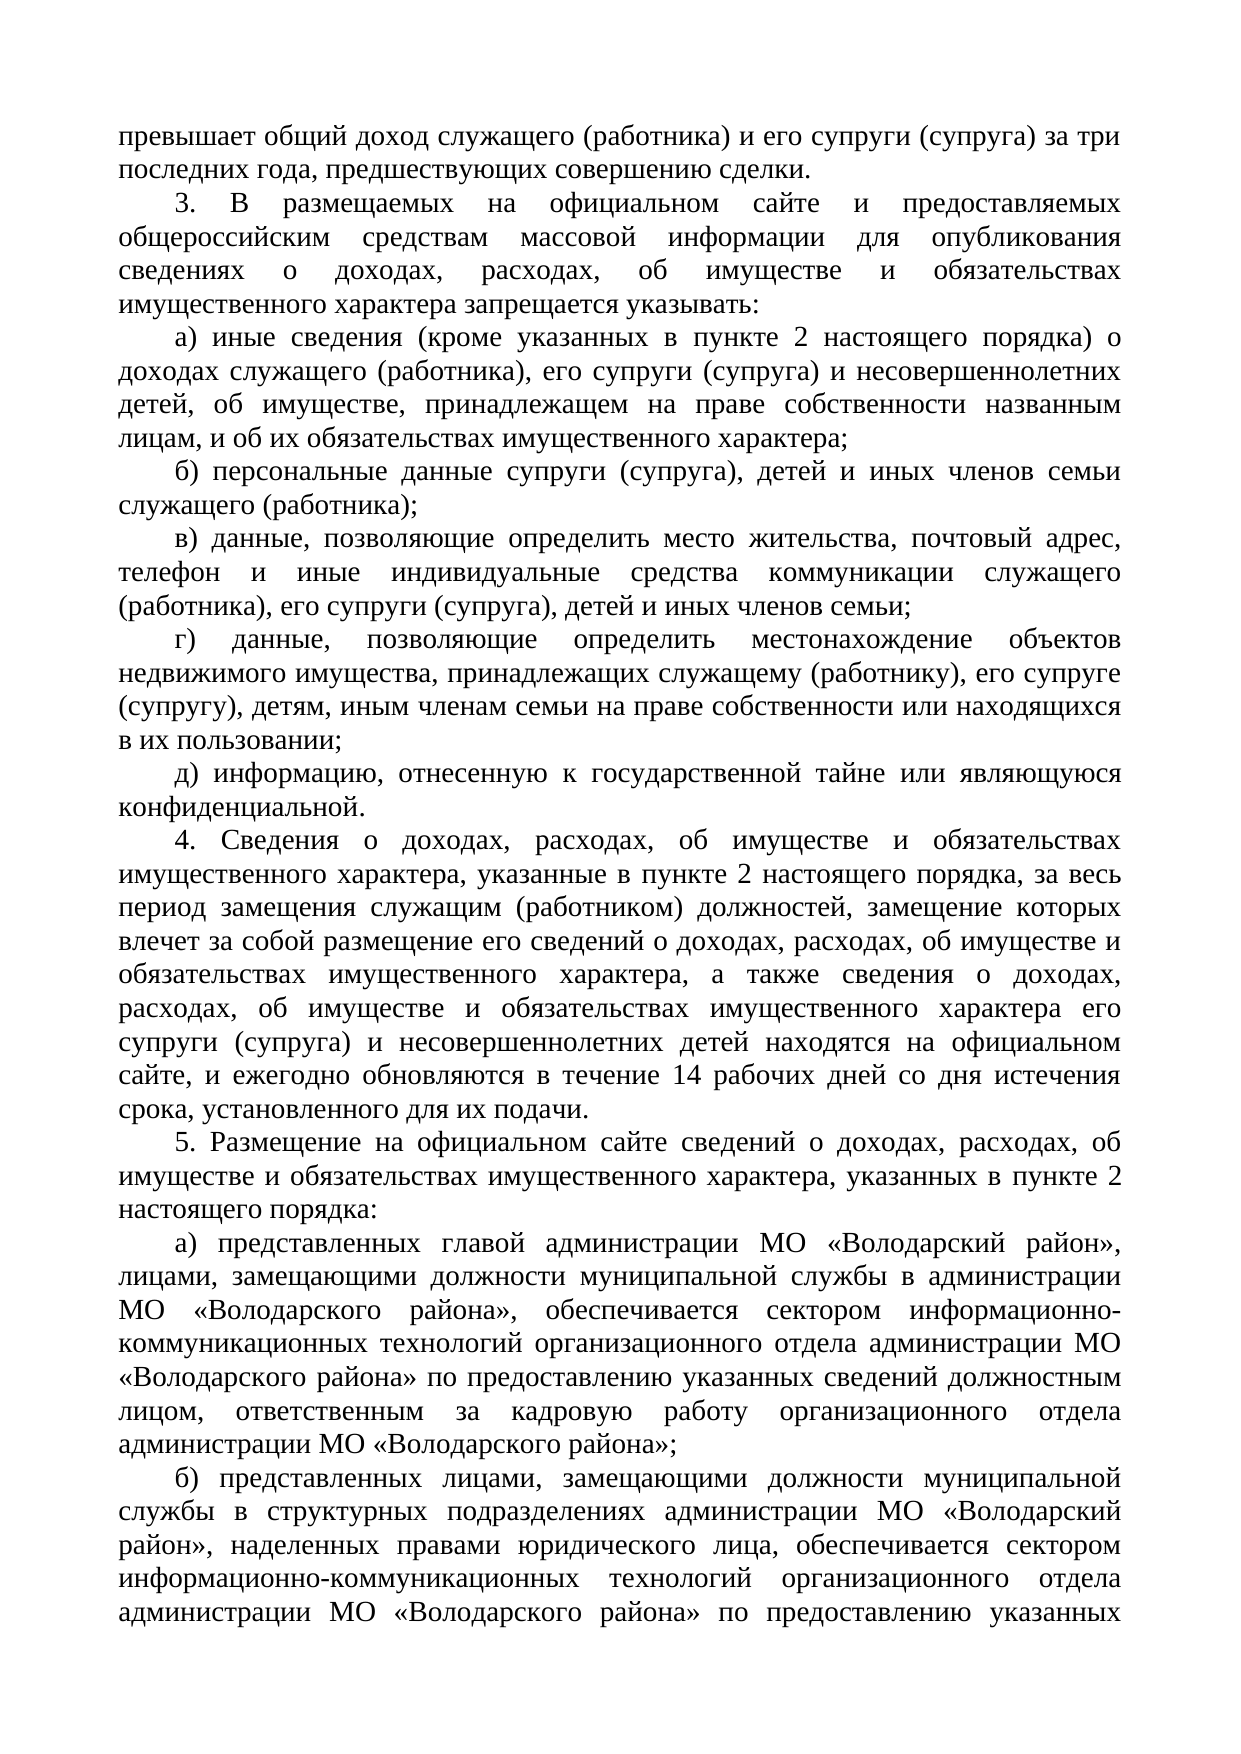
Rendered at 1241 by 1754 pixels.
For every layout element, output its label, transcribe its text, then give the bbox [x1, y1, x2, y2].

text 4. Сведения о доходах, расходах, об имуществе и обязательствах имущественного характера, указанные в пункте 2 настоящего порядка, за весь период замещения служащим (работником) должностей, замещение которых влечет за собой размещение его сведений о доходах, расходах, об имуществе и обязательствах имущественного характера, а также сведения о доходах, расходах, об имуществе и обязательствах имущественного характера его супруги (супруга) и несовершеннолетних детей находятся на официальном сайте, и ежегодно обновляются в течение 14 рабочих дней со дня истечения срока, установленного для их подачи. [118, 822, 1122, 1124]
text а) представленных главой администрации МО «Володарский район», лицами, замещающими должности муниципальной службы в администрации МО «Володарского района», обеспечивается сектором информационно-коммуникационных технологий организационного отдела администрации МО «Володарского района» по предоставлению указанных сведений должностным лицом, ответственным за кадровую работу организационного отдела администрации МО «Володарского района»; [118, 1225, 1122, 1460]
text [118, 1460, 1122, 1627]
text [118, 118, 1122, 185]
text г) данные, позволяющие определить местонахождение объектов недвижимого имущества, принадлежащих служащему (работнику), его супруге (супругу), детям, иным членам семьи на праве собственности или находящихся в их пользовании; [118, 621, 1122, 755]
text а) иные сведения (кроме указанных в пункте 2 настоящего порядка) о доходах служащего (работника), его супруги (супруга) и несовершеннолетних детей, об имуществе, принадлежащем на праве собственности названным лицам, и об их обязательствах имущественного характера; [118, 319, 1122, 453]
text 3. В размещаемых на официальном сайте и предоставляемых общероссийским средствам массовой информации для опубликования сведениях о доходах, расходах, об имуществе и обязательствах имущественного характера запрещается указывать: [118, 185, 1122, 319]
text д) информацию, отнесенную к государственной тайне или являющуюся конфиденциальной. [118, 755, 1122, 822]
text б) персональные данные супруги (супруга), детей и иных членов семьи служащего (работника); [118, 453, 1122, 521]
text в) данные, позволяющие определить место жительства, почтовый адрес, телефон и иные индивидуальные средства коммуникации служащего (работника), его супруги (супруга), детей и иных членов семьи; [118, 521, 1122, 621]
text 5. Размещение на официальном сайте сведений о доходах, расходах, об имуществе и обязательствах имущественного характера, указанных в пункте 2 настоящего порядка: [118, 1124, 1122, 1225]
